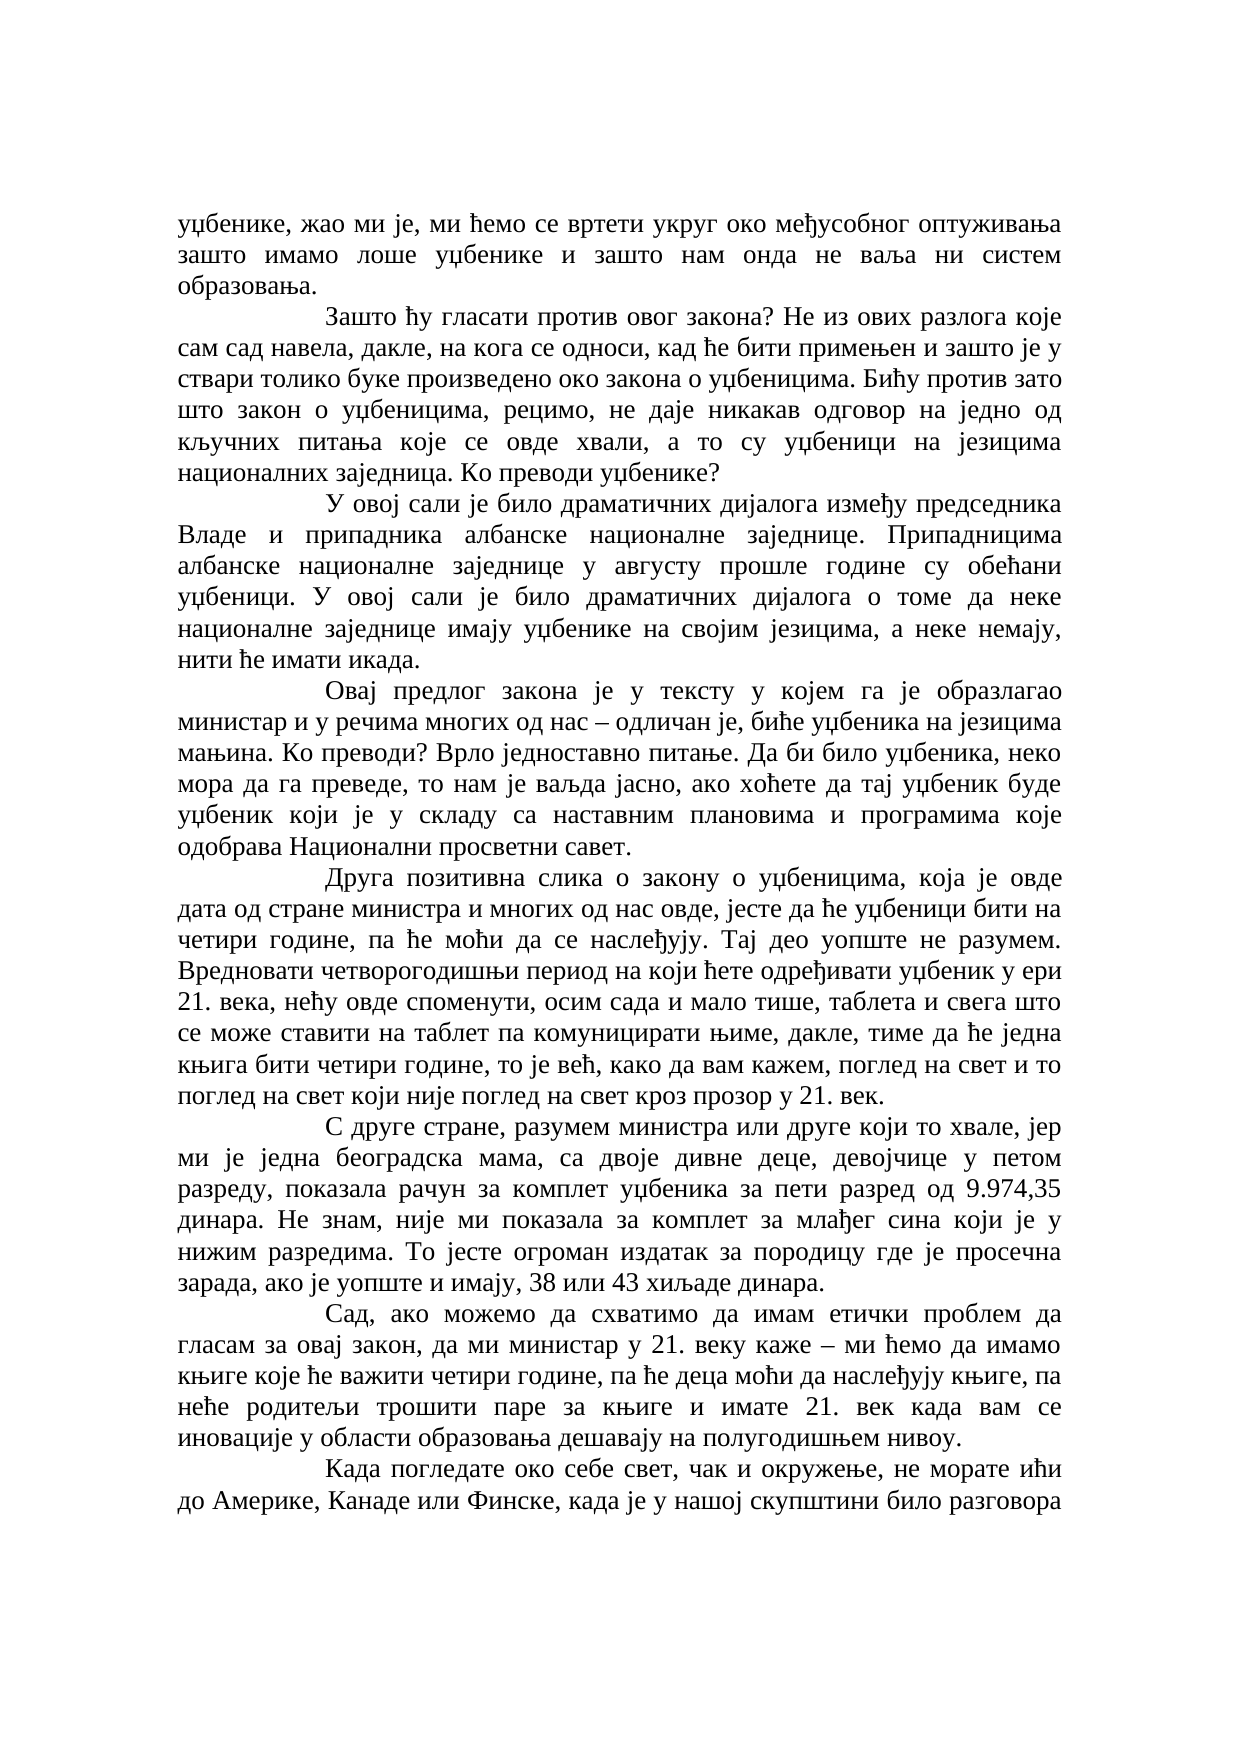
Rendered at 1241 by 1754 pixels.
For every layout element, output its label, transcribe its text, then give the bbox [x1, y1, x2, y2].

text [177, 1453, 1063, 1515]
text Сад, ако можемо да схватимо да имам етички проблем да гласам за овај закон, да ми министар у 21. веку каже – ми ћемо да имамо књиге које ће важити четири године, па ће деца моћи да наслеђују књиге, па неће родитељи трошити паре за књиге и имате 21. век када вам се иновације у области образовања дешавају на полугодишњем нивоу. [177, 1297, 1063, 1453]
text У овој сали је било драматичних дијалога између председника Владе и припадника албанске националне заједнице. Припадницима албанске националне заједнице у августу прошле године су обећани уџбеници. У овој сали је било драматичних дијалога о томе да неке националне заједнице имају уџбенике на својим језицима, а неке немају, нити ће имати икада. [177, 487, 1063, 674]
text С друге стране, разумем министра или друге који то хвале, јер ми је једна београдска мама, са двоје дивне деце, девојчице у петом разреду, показала рачун за комплет уџбеника за пети разред од 9.974,35 динара. Не знам, није ми показала за комплет за млађег сина који је у нижим разредима. То јесте огроман издатак за породицу где је просечна зарада, ако је уопште и имају, 38 или 43 хиљаде динара. [177, 1110, 1063, 1297]
text Овај предлог закона је у тексту у којем га је образлагао министар и у речима многих од нас – одличан је, биће уџбеника на језицима мањина. Ко преводи? Врло једноставно питање. Да би било уџбеника, неко мора да га преведе, то нам је ваљда јасно, ако хоћете да тај уџбеник буде уџбеник који је у складу са наставним плановима и програмима које одобрава Национални просветни савет. [177, 674, 1063, 861]
text Друга позитивна слика о закону о уџбеницима, која је овде дата од стране министра и многих од нас овде, јесте да ће уџбеници бити на четири године, па ће моћи да се наслеђују. Тај део уопште не разумем. Вредновати четворогодишњи период на који ћете одређивати уџбеник у ери 21. века, нећу овде споменути, осим сада и мало тише, таблета и свега што се може ставити на таблет па комуницирати њиме, дакле, тиме да ће једна књига бити четири године, то је већ, како да вам кажем, поглед на свет и то поглед на свет који није поглед на свет кроз прозор у 21. век. [177, 861, 1063, 1110]
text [177, 207, 1063, 300]
text Зашто ћу гласати против овог закона? Не из ових разлога које сам сад навела, дакле, на кога се односи, кад ће бити примењен и зашто је у ствари толико буке произведено око закона о уџбеницима. Бићу против зато што закон о уџбеницима, рецимо, не даје никакав одговор на једно од кључних питања које се овде хвали, а то су уџбеници на језицима националних заједница. Ко преводи уџбенике? [177, 300, 1063, 487]
